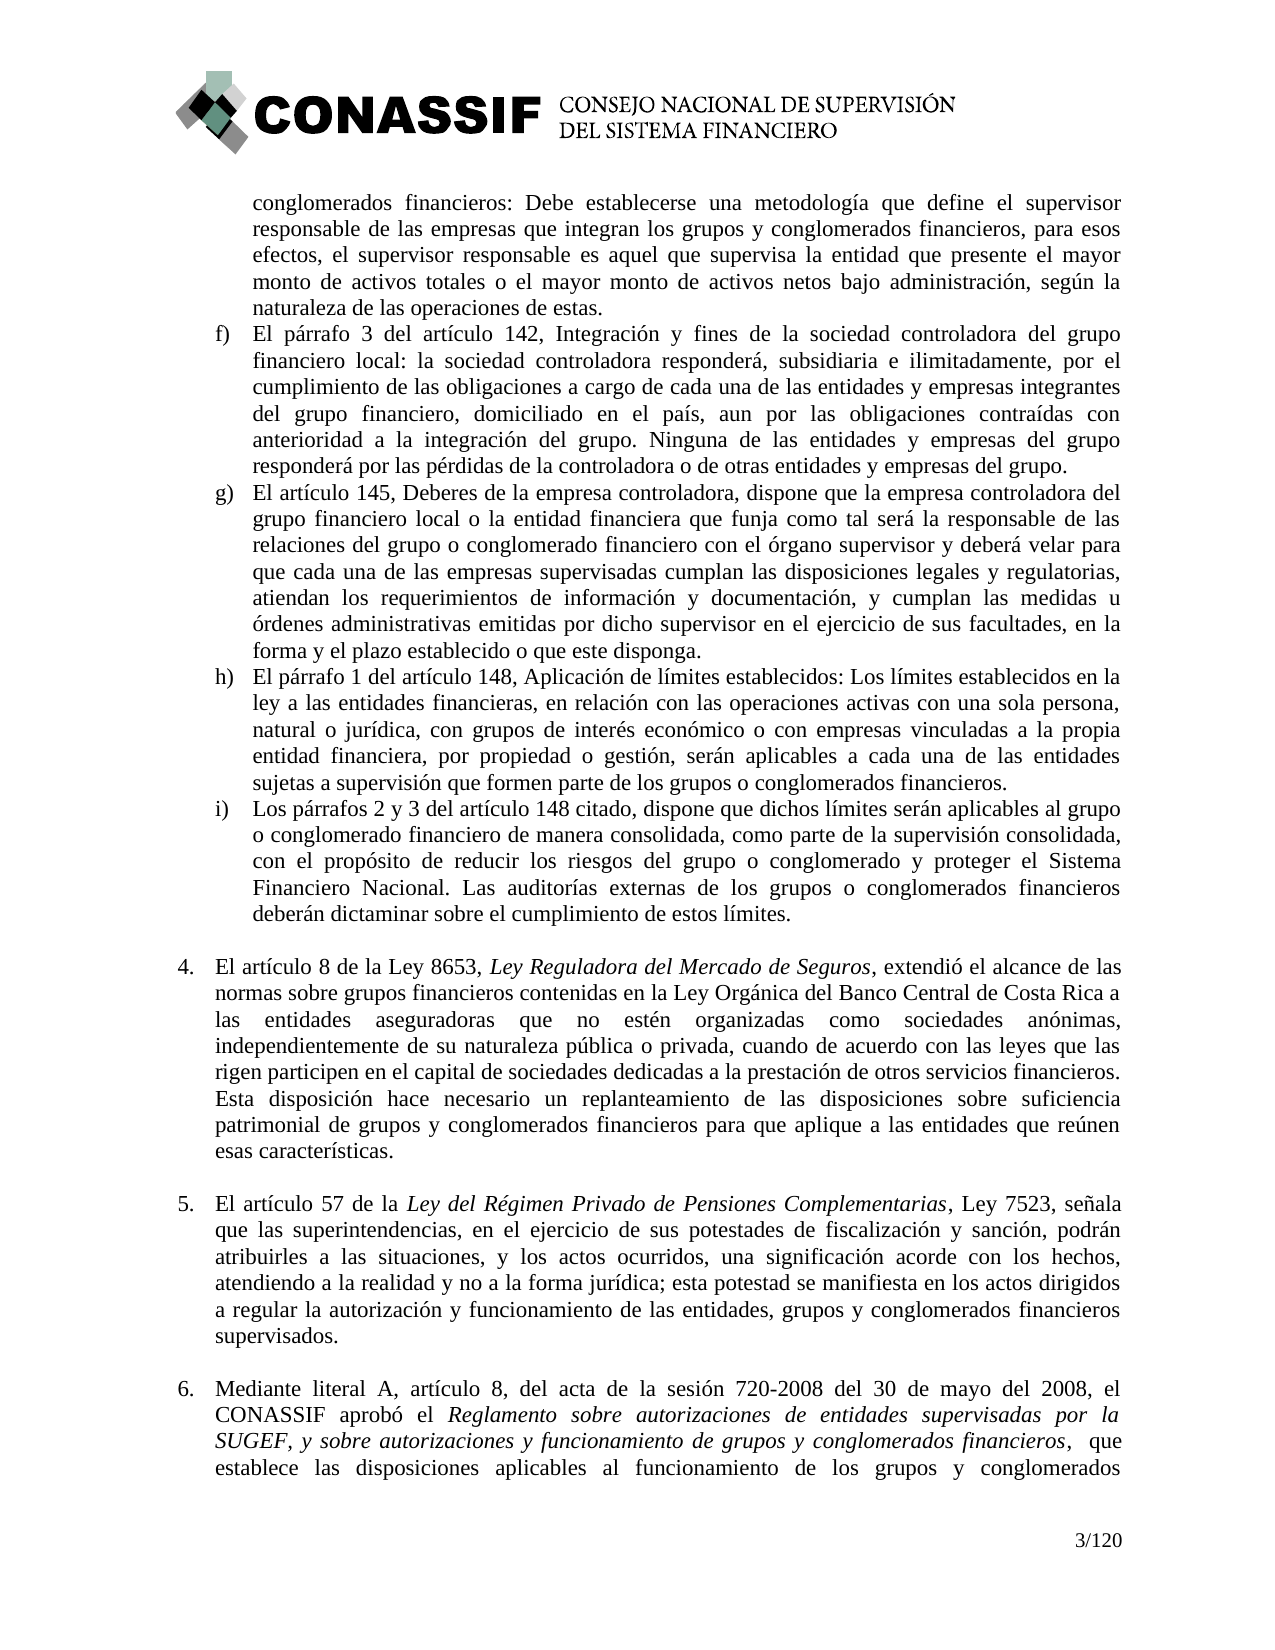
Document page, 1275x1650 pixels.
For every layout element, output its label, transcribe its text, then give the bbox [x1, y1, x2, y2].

list El artículo 145, Deberes de la empresa controladora, dispone que la empresa controladora del grupo financiero local o la entidad financiera que funja como tal será la responsable de las relaciones del grupo o conglomerado financiero con el órgano supervisor y deberá velar para que cada una de las empresas supervisadas cumplan las disposiciones legales y regulatorias, atiendan los requerimientos de información y documentación, y cumplan las medidas u órdenes administrativas emitidas por dicho supervisor en el ejercicio de sus facultades, en la forma y el plazo establecido o que este disponga. [215, 479, 1122, 663]
list El artículo 57 de la Ley del Régimen Privado de Pensiones Complementarias, Ley 7523, señala que las superintendencias, en el ejercicio de sus potestades de fiscalización y sanción, podrán atribuirles a las situaciones, y los actos ocurridos, una significación acorde con los hechos, atendiendo a la realidad y no a la forma jurídica; esta potestad se manifiesta en los actos dirigidos a regular la autorización y funcionamiento de las entidades, grupos y conglomerados financieros supervisados. [177, 1190, 1122, 1348]
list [215, 189, 1122, 321]
list El artículo 8 de la Ley 8653, Ley Reguladora del Mercado de Seguros, extendió el alcance de las normas sobre grupos financieros contenidas en la Ley Orgánica del Banco Central de Costa Rica a las entidades aseguradoras que no estén organizadas como sociedades anónimas, independientemente de su naturaleza pública o privada, cuando de acuerdo con las leyes que las rigen participen en el capital de sociedades dedicadas a la prestación de otros servicios financieros. Esta disposición hace necesario un replanteamiento de las disposiciones sobre suficiencia patrimonial de grupos y conglomerados financieros para que aplique a las entidades que reúnen esas características. [177, 953, 1122, 1164]
list Los párrafos 2 y 3 del artículo 148 citado, dispone que dichos límites serán aplicables al grupo o conglomerado financiero de manera consolidada, como parte de la supervisión consolidada, con el propósito de reducir los riesgos del grupo o conglomerado y proteger el Sistema Financiero Nacional. Las auditorías externas de los grupos o conglomerados financieros deberán dictaminar sobre el cumplimiento de estos límites. [215, 795, 1122, 927]
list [177, 1375, 1122, 1480]
list El párrafo 3 del artículo 142, Integración y fines de la sociedad controladora del grupo financiero local: la sociedad controladora responderá, subsidiaria e ilimitadamente, por el cumplimiento de las obligaciones a cargo de cada una de las entidades y empresas integrantes del grupo financiero, domiciliado en el país, aun por las obligaciones contraídas con anterioridad a la integración del grupo. Ninguna de las entidades y empresas del grupo responderá por las pérdidas de la controladora o de otras entidades y empresas del grupo. [215, 321, 1122, 479]
list El párrafo 1 del artículo 148, Aplicación de límites establecidos: Los límites establecidos en la ley a las entidades financieras, en relación con las operaciones activas con una sola persona, natural o jurídica, con grupos de interés económico o con empresas vinculadas a la propia entidad financiera, por propiedad o gestión, serán aplicables a cada una de las entidades sujetas a supervisión que formen parte de los grupos o conglomerados financieros. [215, 663, 1122, 795]
